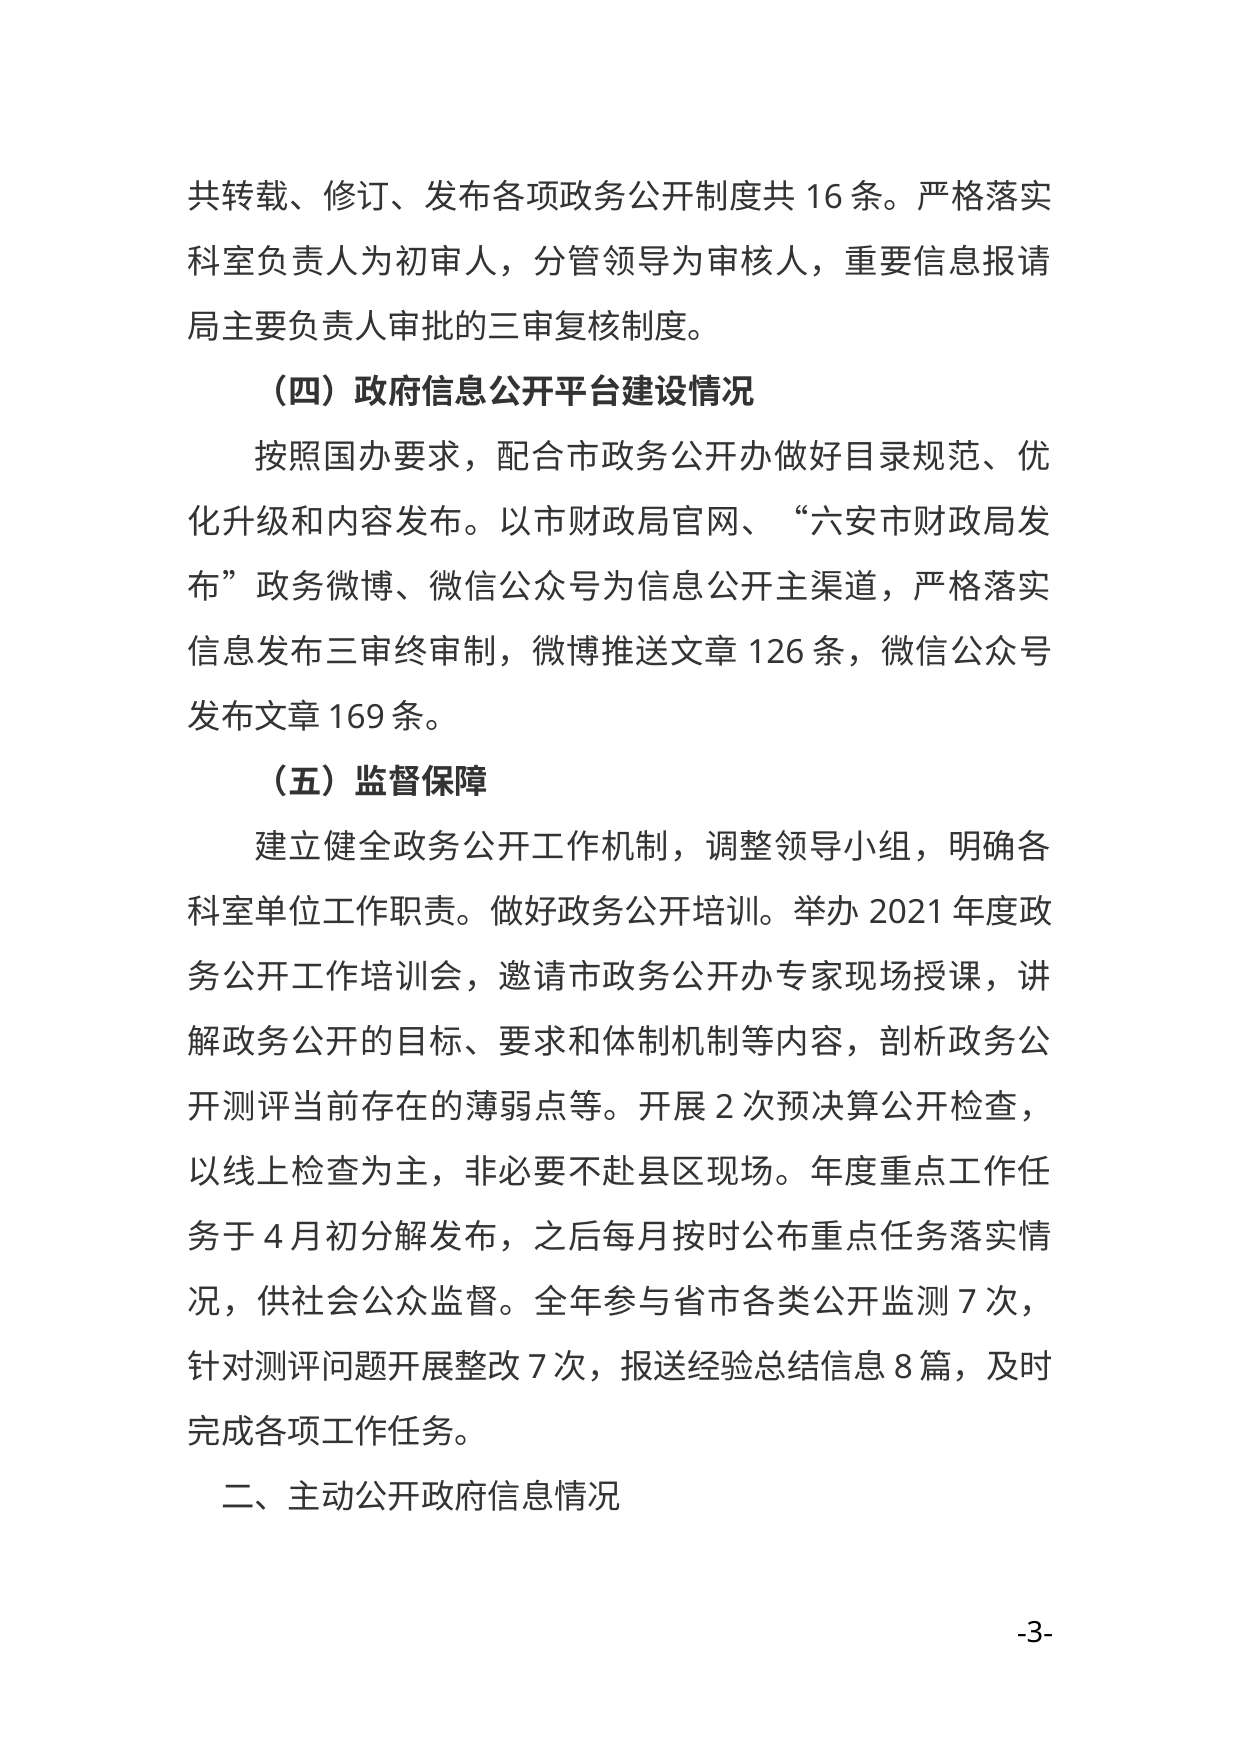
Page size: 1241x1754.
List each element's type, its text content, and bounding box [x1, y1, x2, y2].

list 建立健全政务公开工作机制，调整领导小组，明确各科室单位工作职责。做好政务公开培训。举办2021年度政务公开工作培训会，邀请市政务公开办专家现场授课，讲解政务公开的目标、要求和体制机制等内容，剖析政务公开测评当前存在的薄弱点等。开展2次预决算公开检查，以线上检查为主，非必要不赴县区现场。年度重点工作任务于4月初分解发布，之后每月按时公布重点任务落实情况，供社会公众监督。全年参与省市各类公开监测7次，针对测评问题开展整改7次，报送经验总结信息8篇，及时完成各项工作任务。 [187, 812, 1053, 1462]
text 二、主动公开政府信息情况 [187, 1462, 1053, 1527]
list 政府信息公开平台建设情况 [187, 357, 1053, 422]
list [187, 162, 1053, 357]
list 监督保障 [187, 747, 1053, 812]
list 按照国办要求，配合市政务公开办做好目录规范、优化升级和内容发布。以市财政局官网、“六安市财政局发布”政务微博、微信公众号为信息公开主渠道，严格落实信息发布三审终审制，微博推送文章126条，微信公众号发布文章169条。 [187, 422, 1053, 747]
